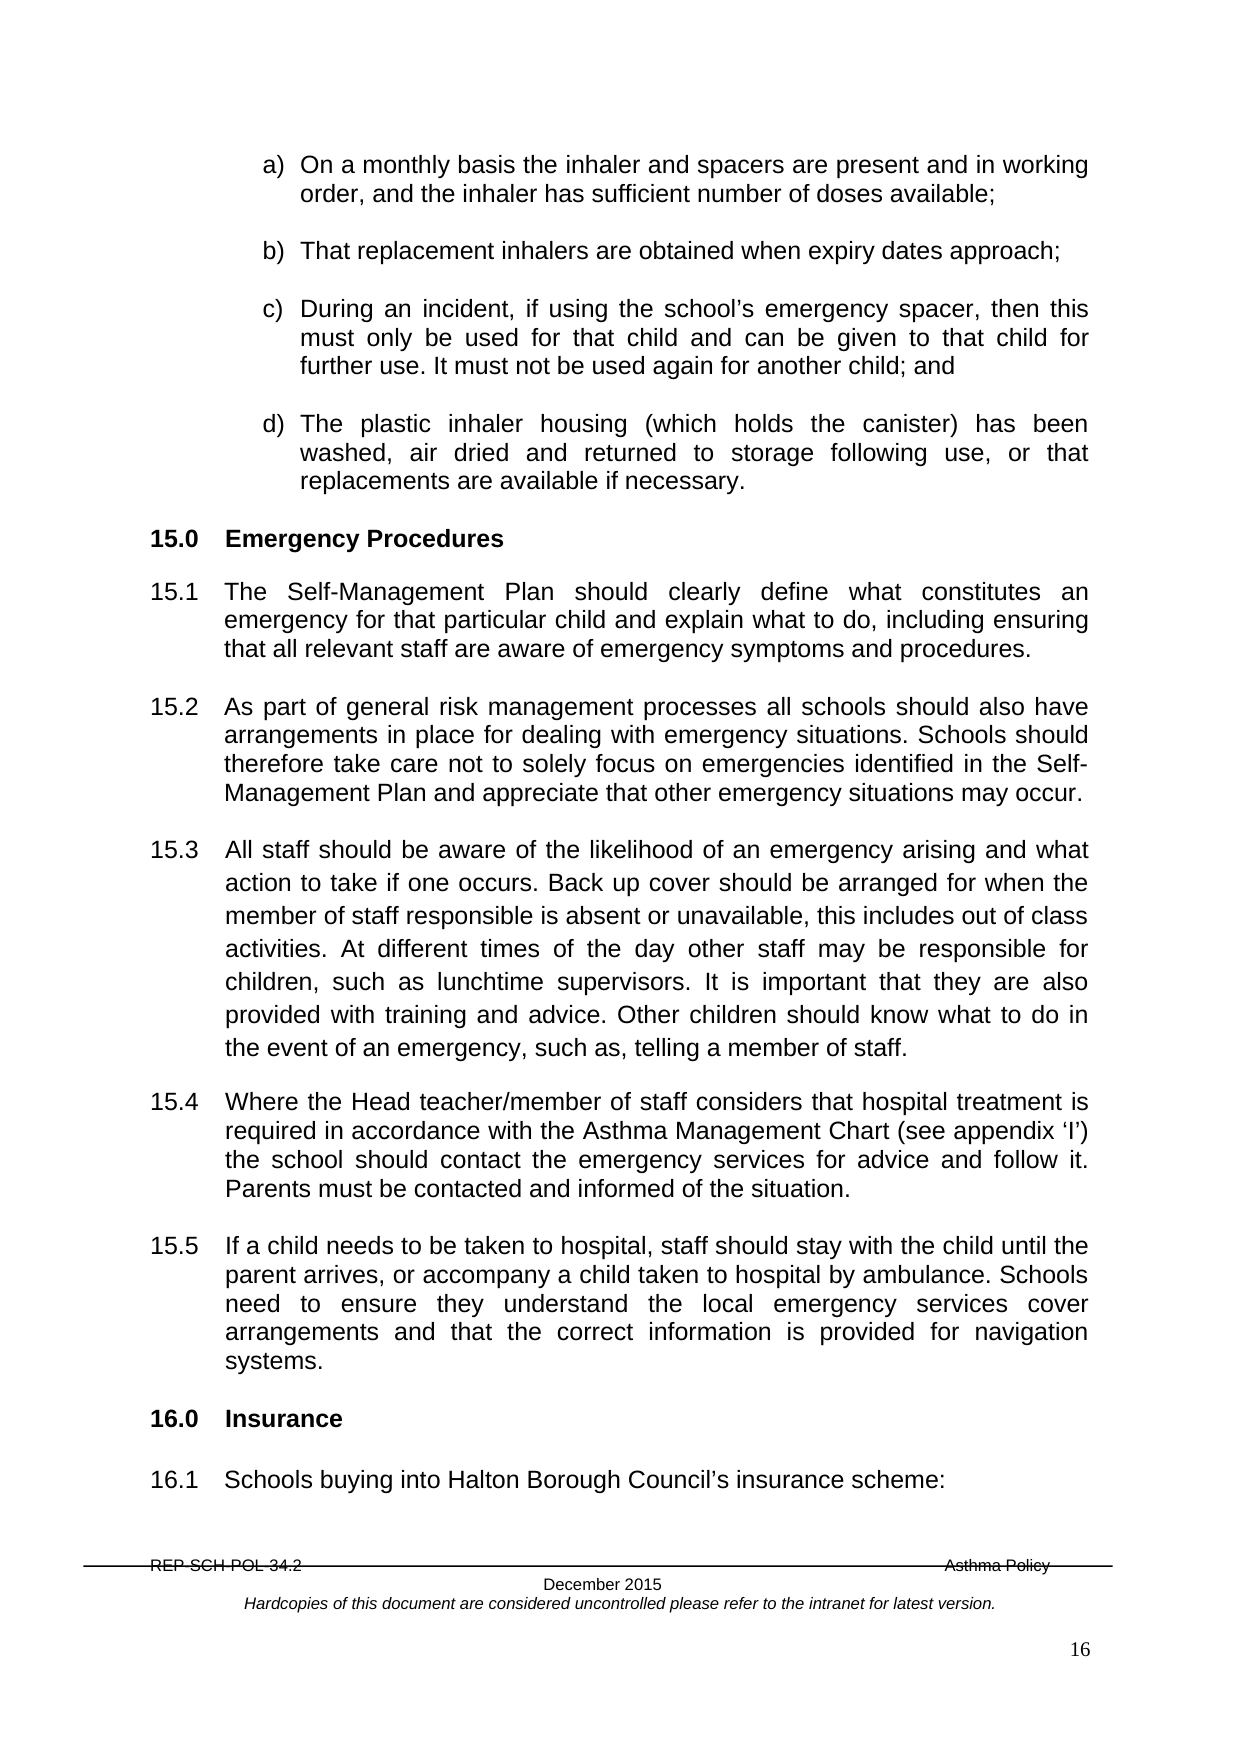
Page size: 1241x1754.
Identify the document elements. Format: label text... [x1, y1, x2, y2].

list The Self-Management Plan should clearly define what constitutes an emergency for that particular child and explain what to do, including ensuring that all relevant staff are aware of emergency symptoms and procedures. [150, 577, 1090, 663]
list The plastic inhaler housing (which holds the canister) has been washed, air dried and returned to storage following use, or that replacements are available if necessary. [262, 409, 1090, 495]
text 15.4 Where the Head teacher/member of staff considers that hospital treatment is required in accordance with the Asthma Management Chart (see appendix ‘I’) the school should contact the emergency services for advice and follow it. Parents must be contacted and informed of the situation. [150, 1087, 1090, 1202]
list On a monthly basis the inhaler and spacers are present and in working order, and the inhaler has sufficient number of doses available; [262, 150, 1090, 207]
list As part of general risk management processes all schools should also have arrangements in place for dealing with emergency situations. Schools should therefore take care not to solely focus on emergencies identified in the Self-Management Plan and appreciate that other emergency situations may occur. [150, 692, 1090, 807]
list Emergency Procedures [150, 524, 1090, 552]
text 15.5 If a child needs to be taken to hospital, staff should stay with the child until the parent arrives, or accompany a child taken to hospital by ambulance. Schools need to ensure they understand the local emergency services cover arrangements and that the correct information is provided for navigation systems. [150, 1231, 1090, 1375]
list During an incident, if using the school’s emergency spacer, then this must only be used for that child and can be given to that child for further use. It must not be used again for another child; and [262, 294, 1090, 380]
list That replacement inhalers are obtained when expiry dates approach; [262, 236, 1090, 265]
text 15.3 All staff should be aware of the likelihood of an emergency arising and what action to take if one occurs. Back up cover should be arranged for when the member of staff responsible is absent or unavailable, this includes out of class activities. At different times of the day other staff may be responsible for children, such as lunchtime supervisors. It is important that they are also provided with training and advice. Other children should know what to do in the event of an emergency, such as, telling a member of staff. [150, 835, 1090, 1062]
list Insurance [150, 1403, 1090, 1432]
list Schools buying into Halton Borough Council’s insurance scheme: [150, 1465, 1090, 1494]
